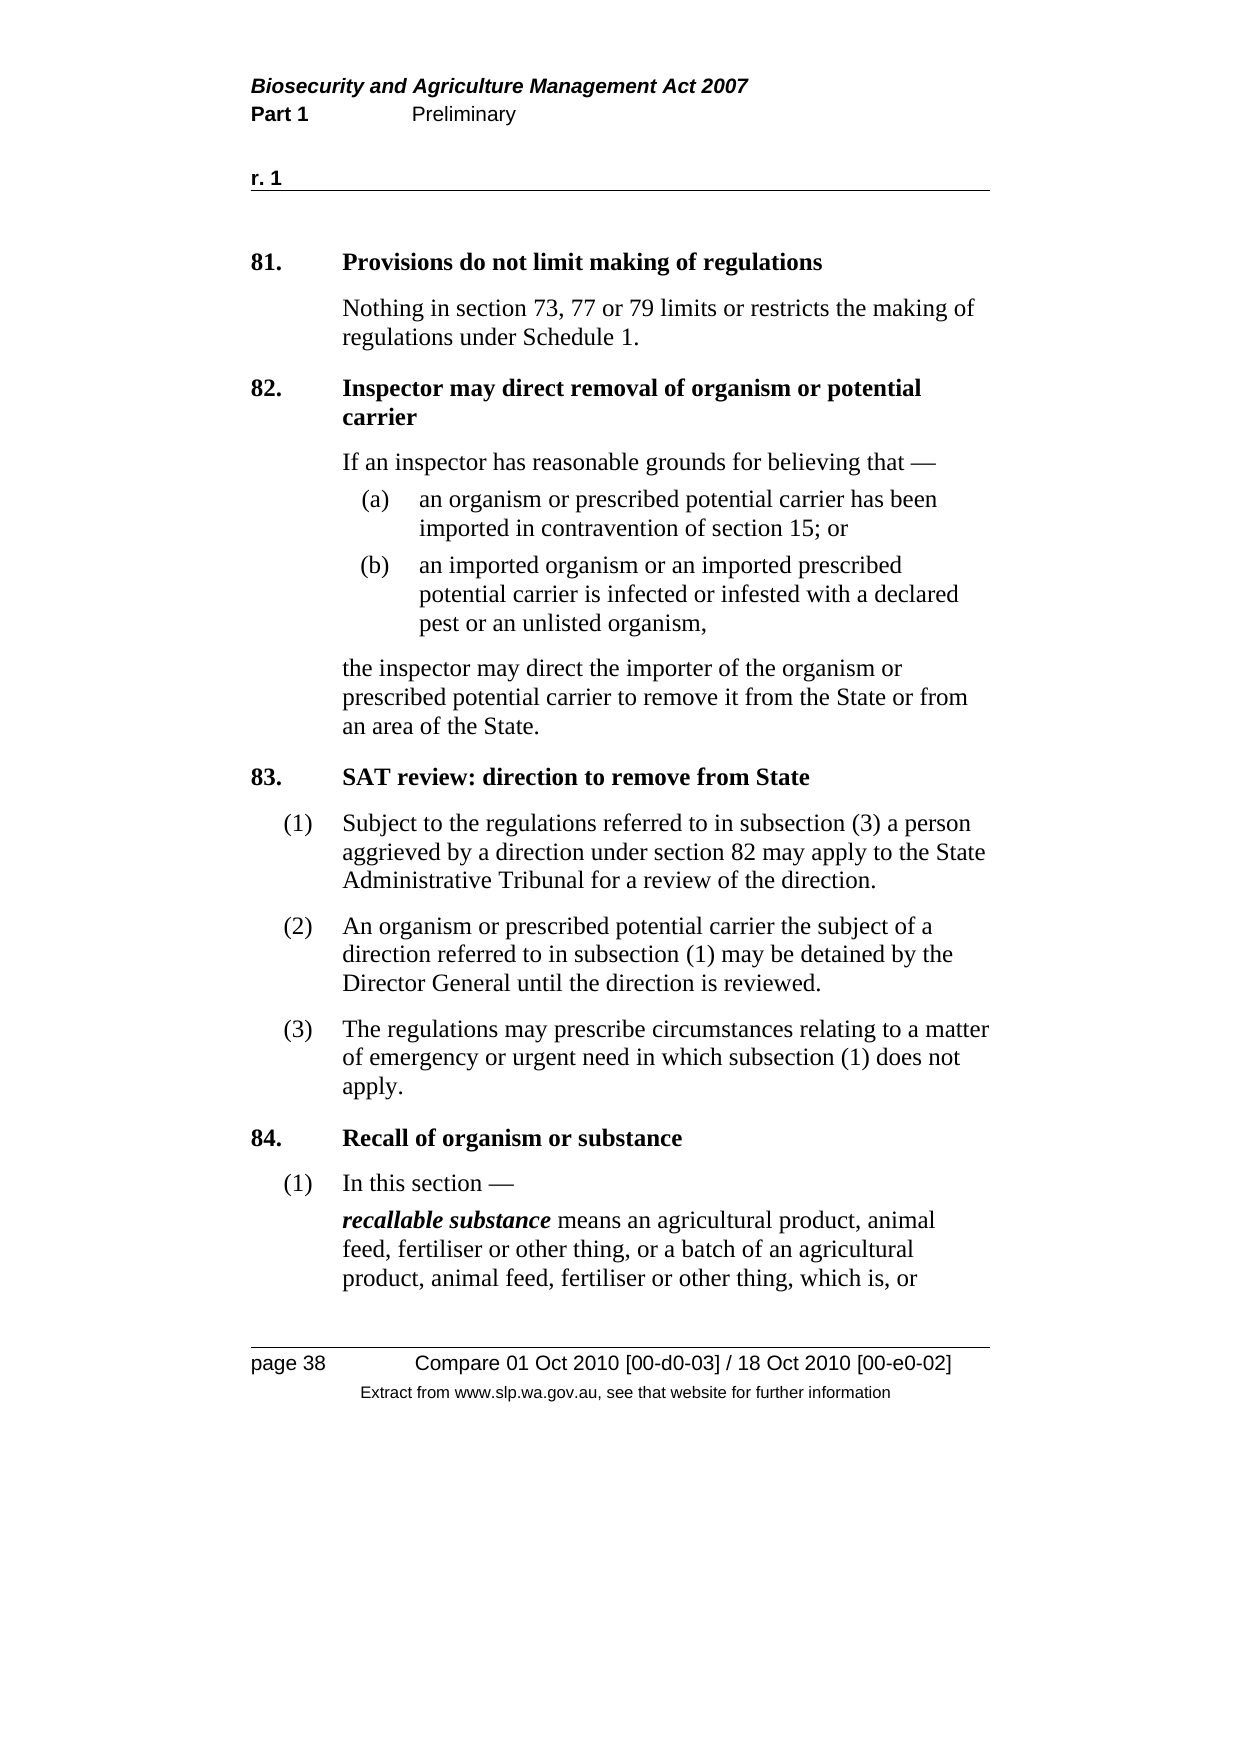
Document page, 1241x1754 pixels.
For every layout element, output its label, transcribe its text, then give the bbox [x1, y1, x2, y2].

subtitle 83. SAT review: direction to remove from State [251, 762, 990, 791]
text If an inspector has reasonable grounds for believing that — [251, 447, 990, 476]
text the inspector may direct the importer of the organism or prescribed potential carrier to remove it from the State or from an area of the State. [251, 653, 990, 739]
text (2) An organism or prescribed potential carrier the subject of a direction referred to in subsection (1) may be detained by the Director General until the direction is reviewed. [251, 911, 990, 997]
text (b) an imported organism or an imported prescribed potential carrier is infected or infested with a declared pest or an unlisted organism, [251, 550, 990, 637]
text (a) an organism or prescribed potential carrier has been imported in contravention of section 15; or [251, 484, 990, 542]
text (3) The regulations may prescribe circumstances relating to a matter of emergency or urgent need in which subsection (1) does not apply. [251, 1014, 990, 1100]
text (1) Subject to the regulations referred to in subsection (3) a person aggrieved by a direction under section 82 may apply to the State Administrative Tribunal for a review of the direction. [251, 808, 990, 894]
text Nothing in section 73, 77 or 79 limits or restricts the making of regulations under Schedule 1. [251, 293, 990, 350]
text (1) In this section — [251, 1168, 990, 1197]
subtitle 81. Provisions do not limit making of regulations [251, 247, 990, 276]
subtitle 84. Recall of organism or substance [251, 1123, 990, 1152]
subtitle 82. Inspector may direct removal of organism or potential carrier [251, 373, 990, 431]
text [251, 1205, 990, 1292]
